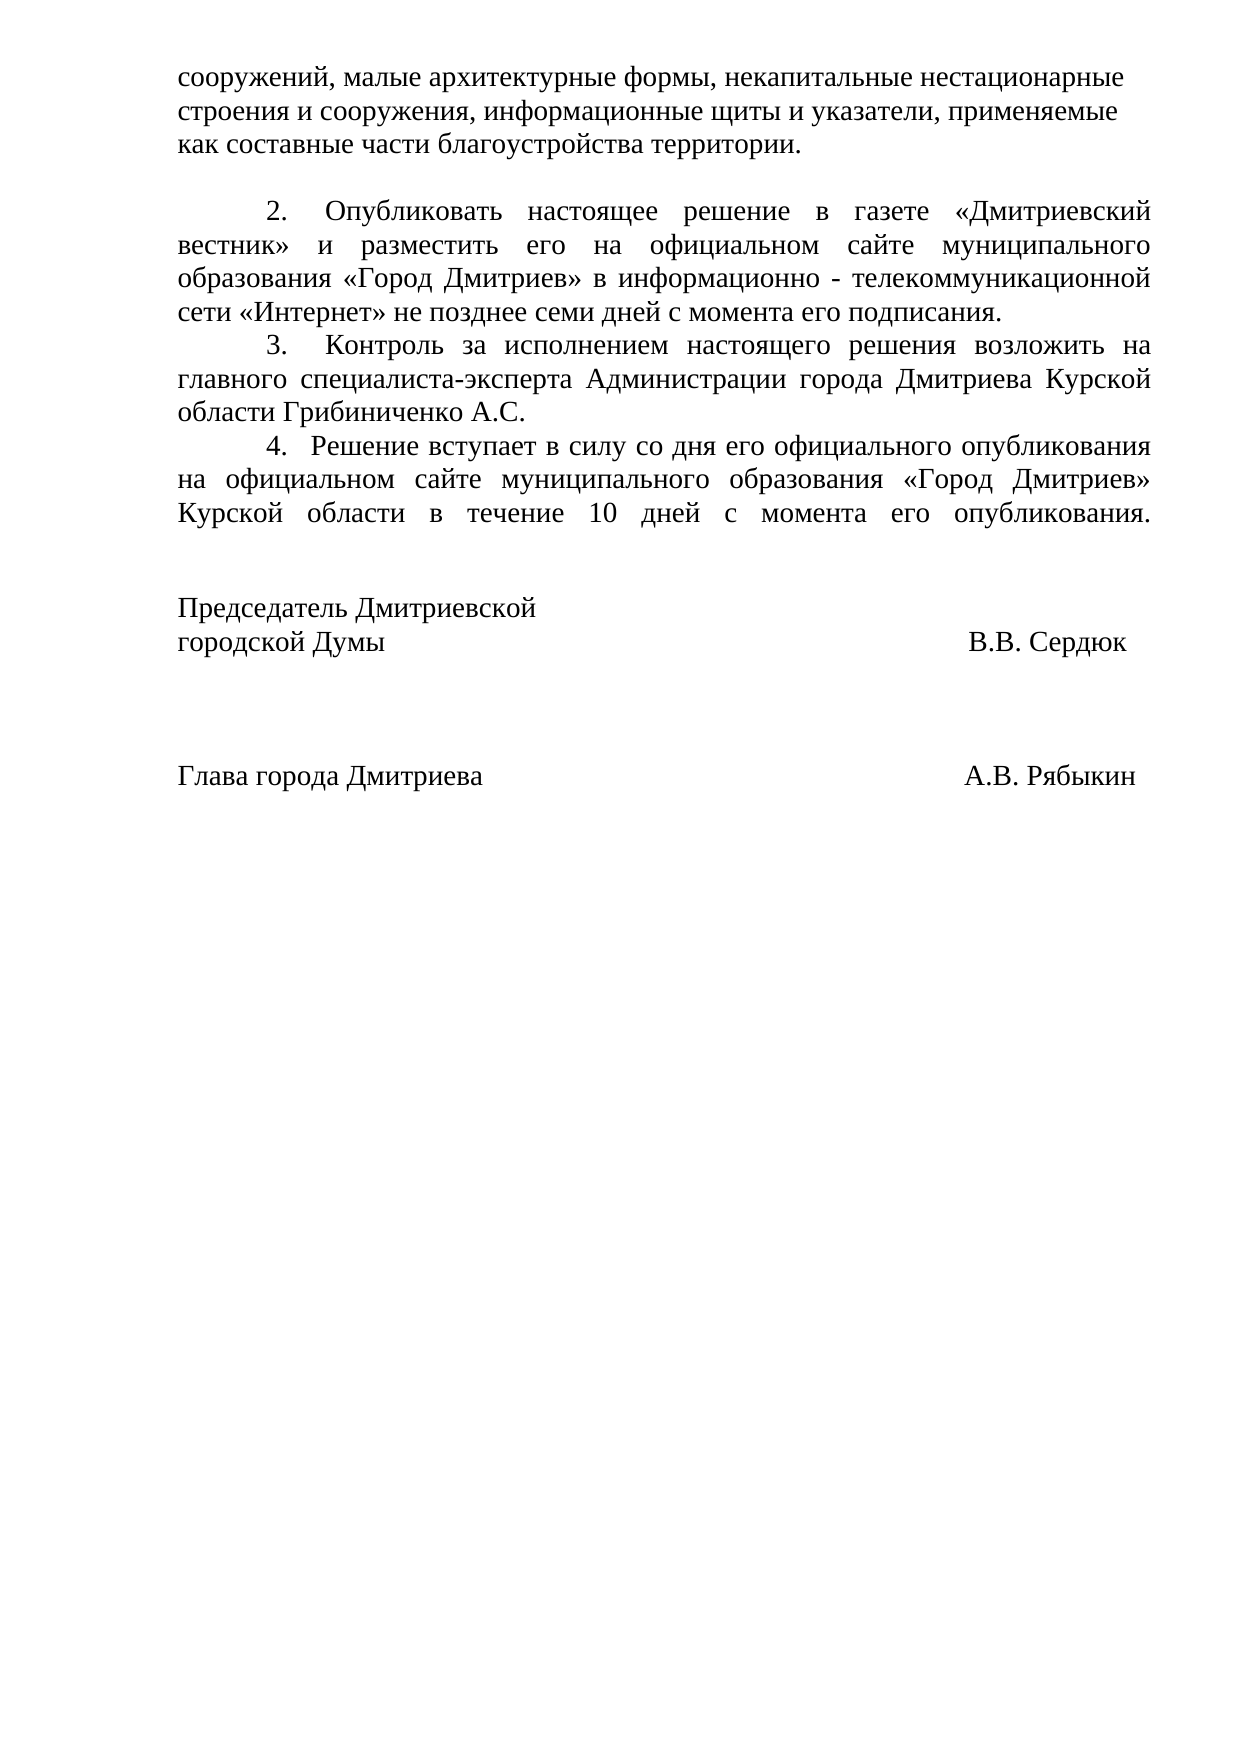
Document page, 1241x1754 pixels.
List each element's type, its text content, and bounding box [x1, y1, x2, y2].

list Опубликовать настоящее решение в газете «Дмитриевский вестник» и разместить его на официальном сайте муниципального образования «Город Дмитриев» в информационно - телекоммуникационной сети «Интернет» не позднее семи дней с момента его подписания. [177, 193, 1152, 327]
text Глава города Дмитриева А.В. Рябыкин [177, 758, 1152, 792]
text Председатель Дмитриевской [177, 590, 1152, 624]
list Решение вступает в силу со дня его официального опубликования на официальном сайте муниципального образования «Город Дмитриев» Курской области в течение 10 дней с момента его опубликования. [177, 428, 1152, 557]
text городской Думы В.В. Сердюк [177, 624, 1152, 657]
list Контроль за исполнением настоящего решения возложить на главного специалиста-эксперта Администрации города Дмитриева Курской области Грибиниченко А.С. [177, 327, 1152, 428]
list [177, 59, 1152, 160]
